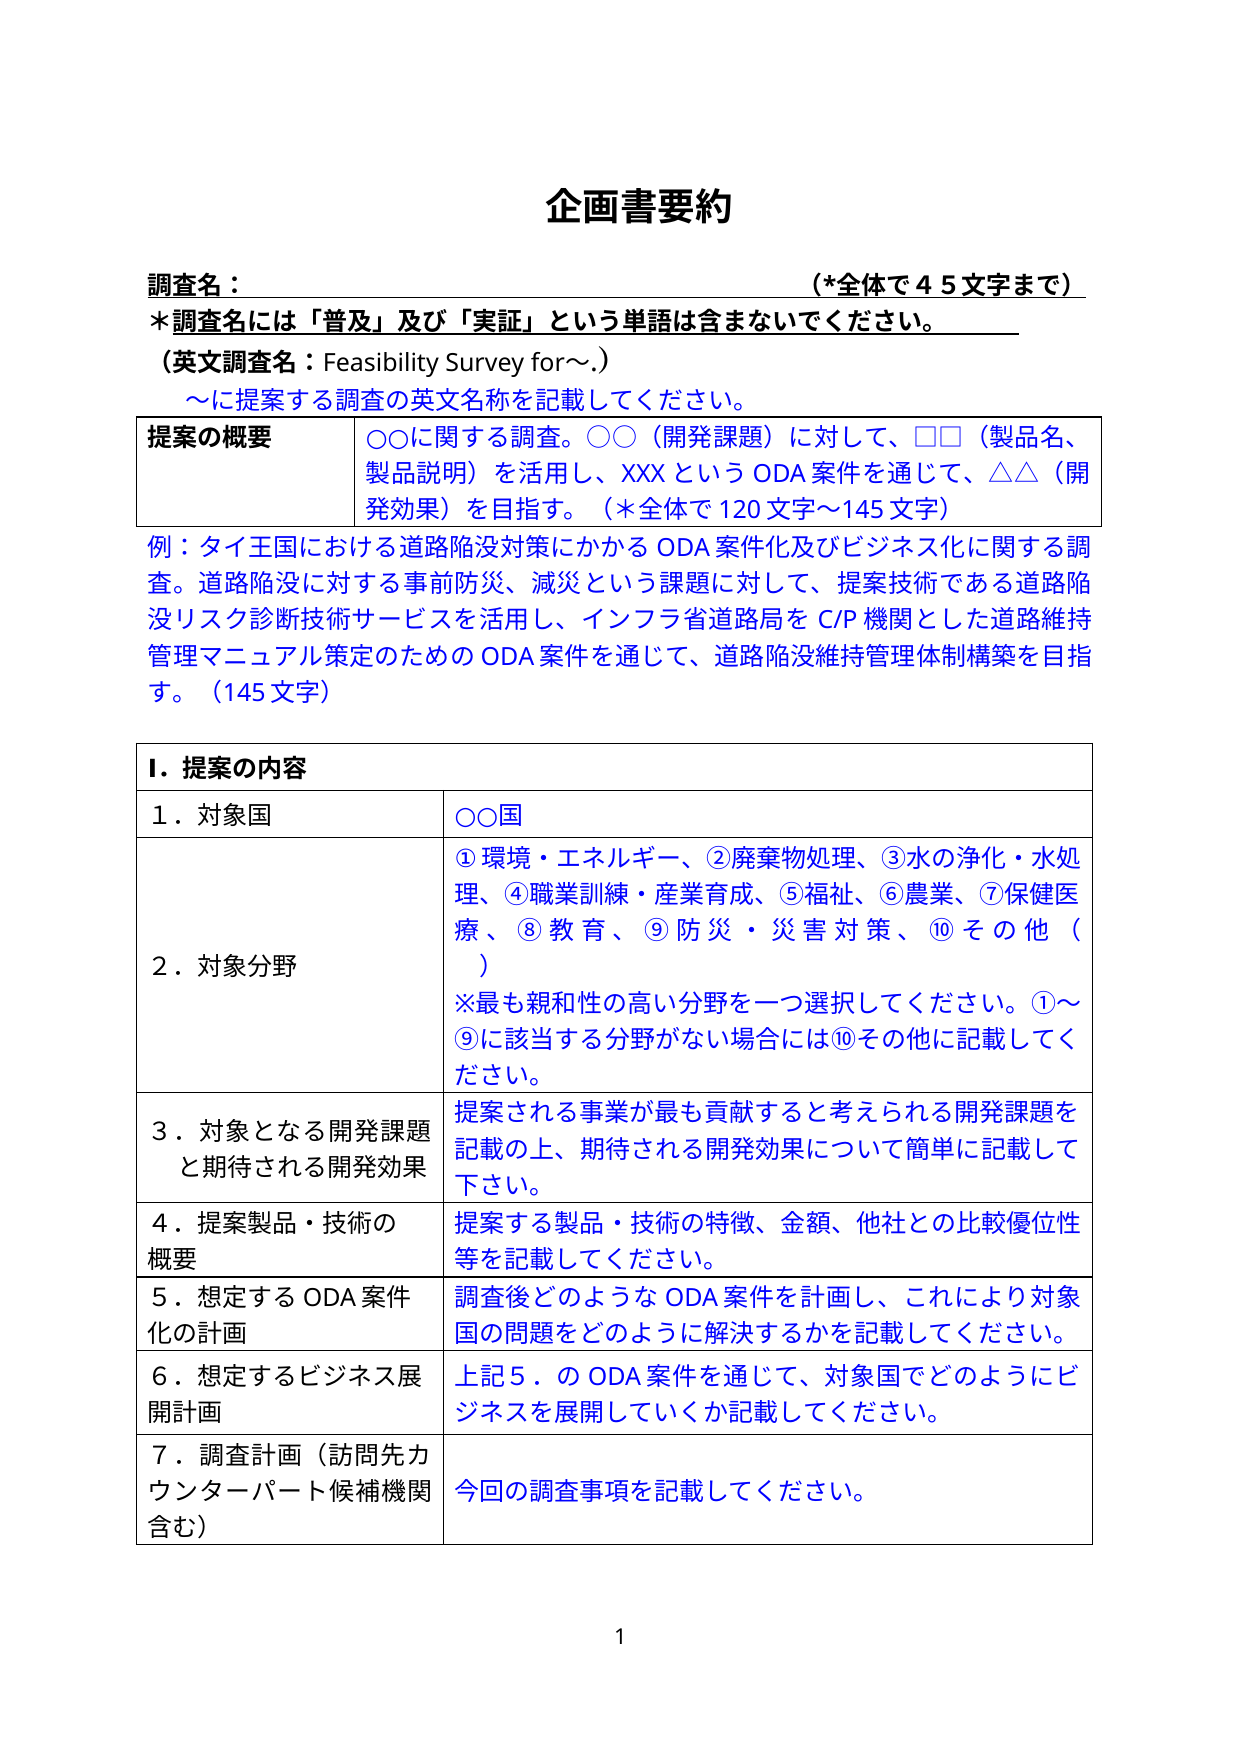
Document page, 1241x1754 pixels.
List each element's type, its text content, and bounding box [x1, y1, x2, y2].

table_header Ⅰ．提案の内容 [137, 744, 1092, 790]
table_cell １．対象国 [137, 791, 443, 837]
table_cell 提案する製品・技術の特徴、金額、他社との比較優位性等を記載してください。 [444, 1203, 1092, 1276]
table_cell ○○国 [444, 791, 1092, 837]
table_cell 上記５．のODA案件を通じて、対象国でどのようにビジネスを展開していくか記載してください。 [444, 1351, 1092, 1434]
list ～に提案する調査の英文名称を記載してください。 [185, 380, 1092, 416]
text 調査名： （*全体で４５文字まで）＊調査名には「普及」及び「実証」という単語は含まないでください。 [148, 266, 1092, 338]
table_header 提案の概要 [137, 418, 354, 526]
table_cell ３．対象となる開発課題と期待される開発効果 [137, 1093, 443, 1202]
text 例：タイ王国における道路陥没対策にかかるODA案件化及びビジネス化に関する調査。道路陥没に対する事前防災、減災という課題に対して、提案技術である道路陥没リスク診断技術サービスを活用し、インフラ省道路局をC/P機関とした道路維持管理マニュアル策定のためのODA案件を通じて、道路陥没維持管理体制構築を目指す。（145文字） [148, 527, 1092, 708]
table_cell 調査後どのようなODA案件を計画し、これにより対象国の問題をどのように解決するかを記載してください。 [444, 1278, 1092, 1350]
text （英文調査名：Feasibility Survey for～.） [148, 338, 1092, 380]
table_cell ①環境・エネルギー、②廃棄物処理、③水の浄化・水処理、④職業訓練・産業育成、⑤福祉、⑥農業、⑦保健医療、⑧教育、⑨防災・災害対策、⑩その他（ ） ※最も親和性の高い分野を一つ選択してください。①～⑨に該当する分野がない場合には⑩その他に記載してください。 [444, 838, 1092, 1092]
table_cell 提案される事業が最も貢献すると考えられる開発課題を記載の上、期待される開発効果について簡単に記載して下さい。 [444, 1093, 1092, 1202]
table_header ○○に関する調査。○○（開発課題）に対して、□□（製品名、製品説明）を活用し、XXXというODA案件を通じて、△△（開発効果）を目指す。（＊全体で120文字～145文字） [355, 418, 1101, 526]
table_cell ２．対象分野 [137, 838, 443, 1092]
table_cell ５．想定するODA案件 化の計画 [137, 1278, 443, 1350]
table_cell ７．調査計画（訪問先カウンターパート候補機関含む） [137, 1435, 443, 1544]
table_cell ６．想定するビジネス展 開計画 [137, 1351, 443, 1434]
table_cell 今回の調査事項を記載してください。 [444, 1435, 1092, 1544]
table_cell ４．提案製品・技術の 概要 [137, 1203, 443, 1276]
list 企画書要約 [185, 177, 1092, 231]
